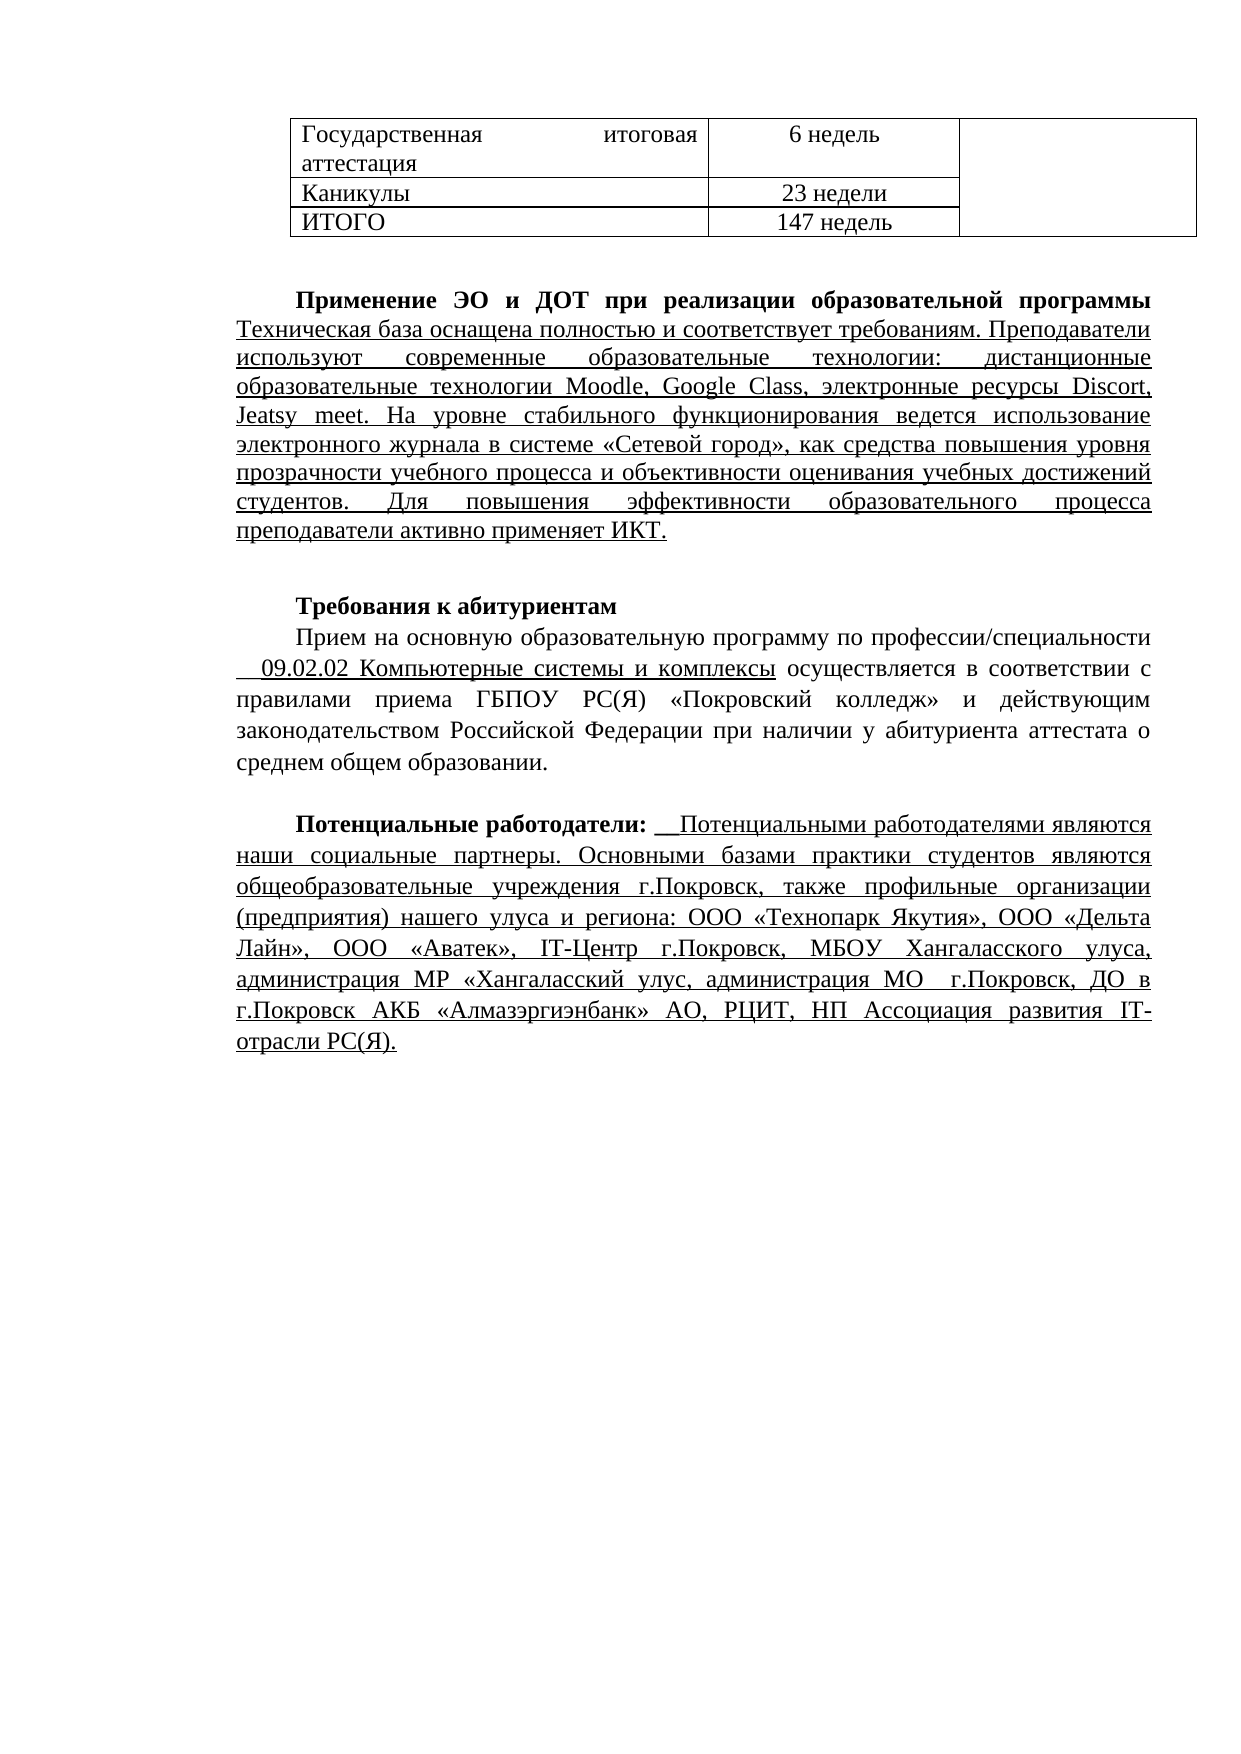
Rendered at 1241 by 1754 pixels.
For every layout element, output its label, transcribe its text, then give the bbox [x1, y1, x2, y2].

table_cell [960, 119, 1196, 236]
list Потенциальные работодатели: __Потенциальными работодателями являются наши социальные партнеры. Основными базами практики студентов являются общеобразовательные учреждения г.Покровск, также профильные организации (предприятия) нашего улуса и региона: ООО «Технопарк Якутия», ООО «Дельта Лайн», ООО «Аватек», IT-Центр г.Покровск, МБОУ Хангаласского улуса, администрация МР «Хангаласский улус, администрация МО г.Покровск, ДО в г.Покровск АКБ «Алмазэргиэнбанк» АО, РЦИТ, НП Ассоциация развития IT-отрасли РС(Я). [236, 1021, 1152, 1055]
list Требования к абитуриентам [236, 591, 1152, 620]
list Потенциальные работодатели: __Потенциальными работодателями являются наши социальные партнеры. Основными базами практики студентов являются общеобразовательные учреждения г.Покровск, также профильные организации (предприятия) нашего улуса и региона: ООО «Технопарк Якутия», ООО «Дельта Лайн», ООО «Аватек», IT-Центр г.Покровск, МБОУ Хангаласского улуса, администрация МР «Хангаласский улус, администрация МО г.Покровск, ДО в г.Покровск АКБ «Алмазэргиэнбанк» АО, РЦИТ, НП Ассоциация развития IT-отрасли РС(Я). [236, 866, 1152, 958]
table_cell 23 недели [709, 178, 959, 206]
table_cell ИТОГО [291, 208, 708, 236]
table_cell Каникулы [291, 178, 708, 206]
list Прием на основную образовательную программу по профессии/специальности __09.02.02 Компьютерные системы и комплексы осуществляется в соответствии с правилами приема ГБПОУ РС(Я) «Покровский колледж» и действующим законодательством Российской Федерации при наличии у абитуриента аттестата о среднем общем образовании. [236, 622, 1152, 775]
list Потенциальные работодатели: __Потенциальными работодателями являются наши социальные партнеры. Основными базами практики студентов являются общеобразовательные учреждения г.Покровск, также профильные организации (предприятия) нашего улуса и региона: ООО «Технопарк Якутия», ООО «Дельта Лайн», ООО «Аватек», IT-Центр г.Покровск, МБОУ Хангаласского улуса, администрация МР «Хангаласский улус, администрация МО г.Покровск, ДО в г.Покровск АКБ «Алмазэргиэнбанк» АО, РЦИТ, НП Ассоциация развития IT-отрасли РС(Я). [236, 959, 1152, 1020]
text Применение ЭО и ДОТ при реализации образовательной программы Техническая база оснащена полностью и соответствует требованиям. Преподаватели используют современные образовательные технологии: дистанционные образовательные технологии Moodle, Google Class, электронные ресурсы Discort, Jeatsy meet. На уровне стабильного функционирования ведется использование электронного журнала в системе «Сетевой город», как средства повышения уровня прозрачности учебного процесса и объективности оценивания учебных достижений студентов. Для повышения эффективности образовательного процесса преподаватели активно применяет ИКТ. [236, 398, 1152, 482]
text Применение ЭО и ДОТ при реализации образовательной программы Техническая база оснащена полностью и соответствует требованиям. Преподаватели используют современные образовательные технологии: дистанционные образовательные технологии Moodle, Google Class, электронные ресурсы Discort, Jeatsy meet. На уровне стабильного функционирования ведется использование электронного журнала в системе «Сетевой город», как средства повышения уровня прозрачности учебного процесса и объективности оценивания учебных достижений студентов. Для повышения эффективности образовательного процесса преподаватели активно применяет ИКТ. [236, 285, 1152, 367]
table_cell 6 недель [709, 119, 959, 177]
table_cell Государственная итоговая аттестация [291, 119, 708, 177]
list Потенциальные работодатели: __Потенциальными работодателями являются наши социальные партнеры. Основными базами практики студентов являются общеобразовательные учреждения г.Покровск, также профильные организации (предприятия) нашего улуса и региона: ООО «Технопарк Якутия», ООО «Дельта Лайн», ООО «Аватек», IT-Центр г.Покровск, МБОУ Хангаласского улуса, администрация МР «Хангаласский улус, администрация МО г.Покровск, ДО в г.Покровск АКБ «Алмазэргиэнбанк» АО, РЦИТ, НП Ассоциация развития IT-отрасли РС(Я). [236, 809, 1152, 865]
table_cell 147 недель [709, 208, 959, 236]
